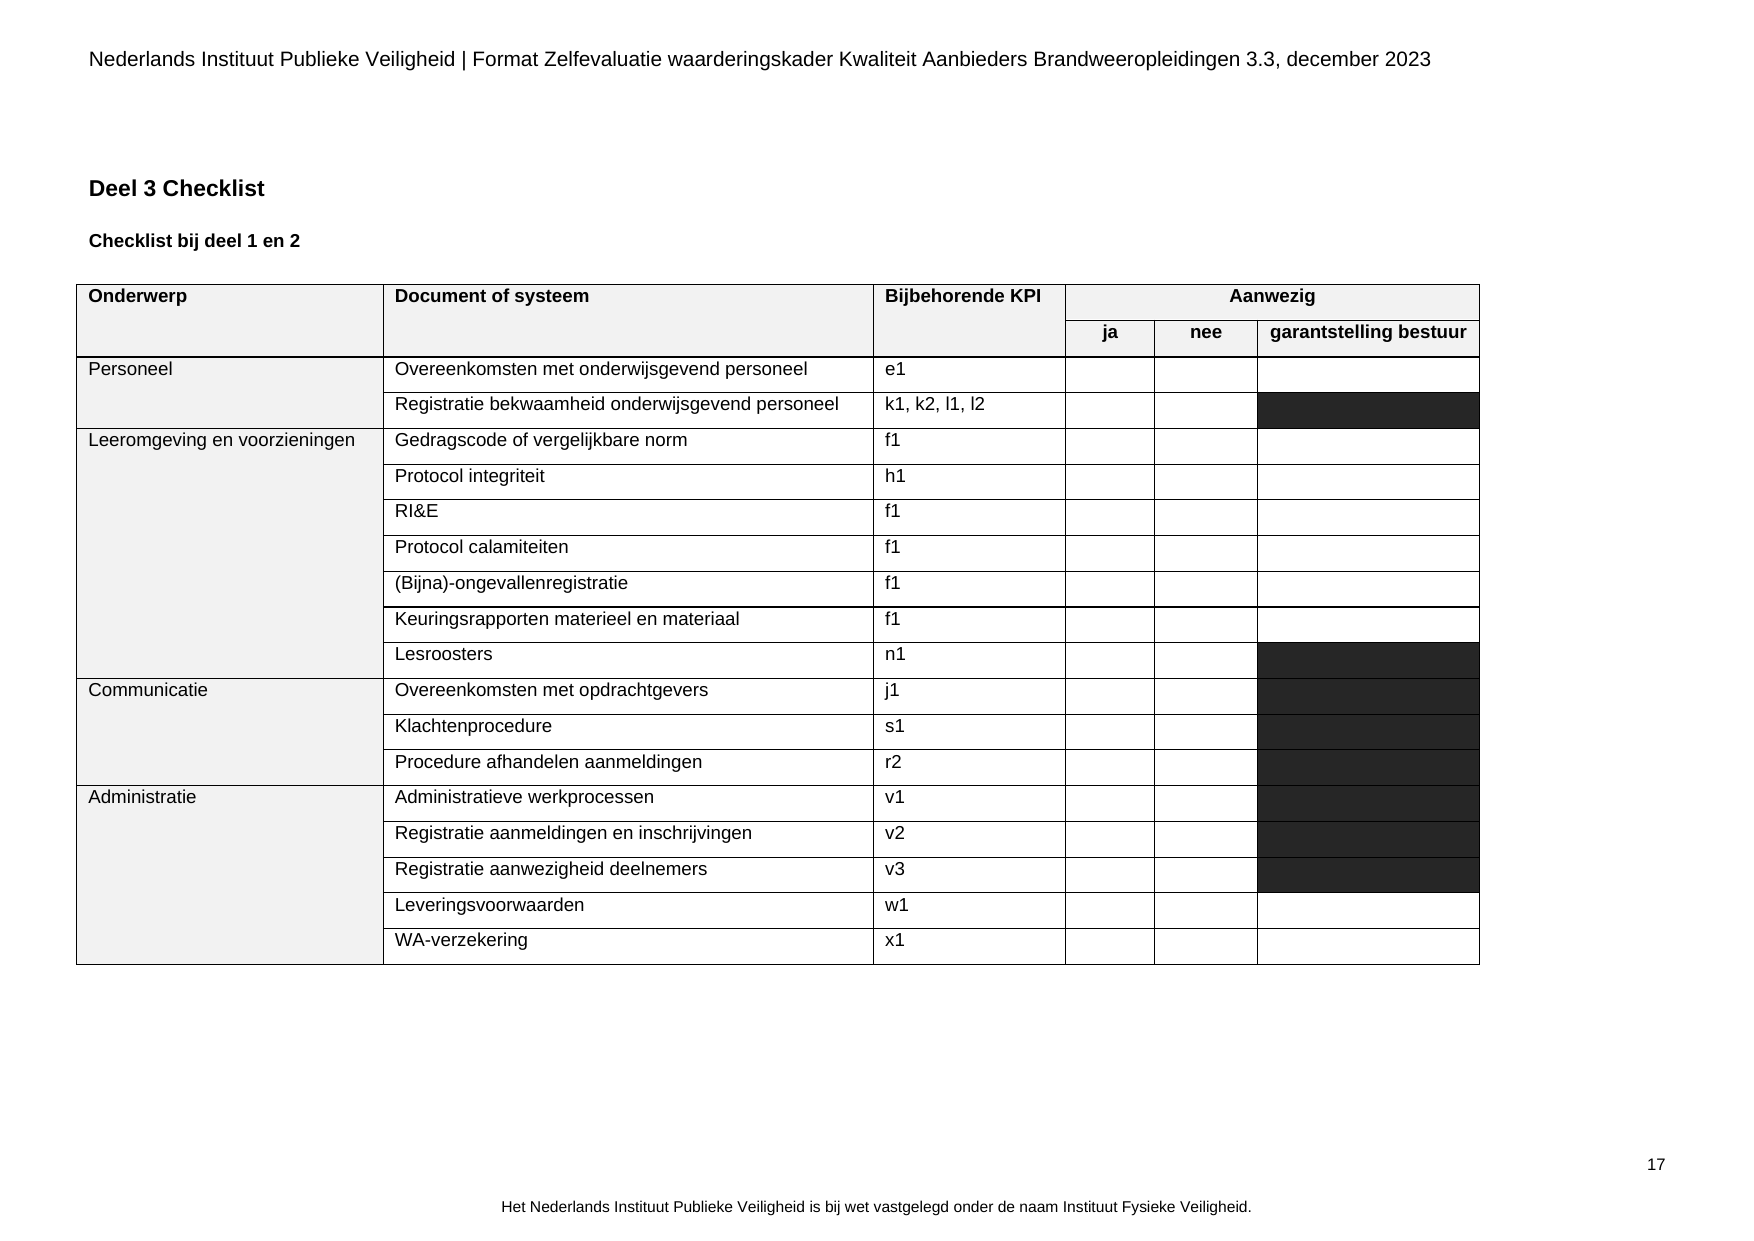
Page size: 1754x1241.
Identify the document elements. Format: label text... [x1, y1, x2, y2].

table_cell r2 [874, 750, 1065, 785]
table_cell Registratie aanwezigheid deelnemers [384, 858, 873, 892]
table_cell [1155, 929, 1257, 964]
table_cell f1 [874, 429, 1065, 463]
table_cell [1258, 393, 1479, 428]
table_cell [1155, 715, 1257, 749]
table_cell Communicatie [77, 679, 383, 785]
table_cell [1066, 643, 1154, 678]
table_cell Protocol integriteit [384, 465, 873, 499]
table_cell RI&E [384, 500, 873, 535]
table_cell [1258, 750, 1479, 785]
table_cell [1155, 750, 1257, 785]
table_cell [1258, 465, 1479, 499]
table_cell Administratieve werkprocessen [384, 786, 873, 821]
table_cell h1 [874, 465, 1065, 499]
table_cell Leveringsvoorwaarden [384, 893, 873, 928]
table_cell Procedure afhandelen aanmeldingen [384, 750, 873, 785]
table_cell x1 [874, 929, 1065, 964]
table_cell [1066, 608, 1154, 642]
table_cell [1155, 786, 1257, 821]
table_cell Leeromgeving en voorzieningen [77, 429, 383, 678]
table_cell [1258, 893, 1479, 928]
table_cell [1258, 643, 1479, 678]
table_cell [1066, 679, 1154, 714]
table_cell Protocol calamiteiten [384, 536, 873, 571]
table_cell [1155, 858, 1257, 892]
table_cell Lesroosters [384, 643, 873, 678]
table_cell [1066, 715, 1154, 749]
table_cell [1258, 608, 1479, 642]
table_cell Registratie bekwaamheid onderwijsgevend personeel [384, 393, 873, 428]
text Deel 3 Checklist [89, 175, 1665, 201]
table_cell Administratie [77, 786, 383, 964]
table_cell f1 [874, 572, 1065, 606]
table_cell [1155, 500, 1257, 535]
table_cell [1155, 822, 1257, 857]
table_cell Personeel [77, 358, 383, 428]
table_cell [1258, 715, 1479, 749]
table_cell [1066, 750, 1154, 785]
table_cell [1258, 679, 1479, 714]
table_cell [1066, 929, 1154, 964]
table_cell [1155, 536, 1257, 571]
table_cell w1 [874, 893, 1065, 928]
table_cell [1258, 536, 1479, 571]
table_cell e1 [874, 358, 1065, 392]
table_cell [1155, 572, 1257, 606]
table_cell WA-verzekering [384, 929, 873, 964]
table_cell Keuringsrapporten materieel en materiaal [384, 608, 873, 642]
table_cell f1 [874, 608, 1065, 642]
table_cell (Bijna)-ongevallenregistratie [384, 572, 873, 606]
table_cell [1066, 858, 1154, 892]
table_cell nee [1155, 321, 1257, 356]
table_cell n1 [874, 643, 1065, 678]
table_cell [1066, 500, 1154, 535]
table_cell [1258, 500, 1479, 535]
table_cell Overeenkomsten met onderwijsgevend personeel [384, 358, 873, 392]
table_cell f1 [874, 500, 1065, 535]
table_cell Overeenkomsten met opdrachtgevers [384, 679, 873, 714]
table_cell [1258, 858, 1479, 892]
table_header Onderwerp [77, 285, 383, 356]
table_cell [1066, 429, 1154, 463]
table_cell ja [1066, 321, 1154, 356]
table_cell [1258, 929, 1479, 964]
table_cell [1258, 358, 1479, 392]
table_cell [1066, 893, 1154, 928]
table_header Aanwezig [1066, 285, 1479, 319]
table_cell [1258, 429, 1479, 463]
table_cell Klachtenprocedure [384, 715, 873, 749]
table_cell garantstelling bestuur [1258, 321, 1479, 356]
table_cell [1155, 429, 1257, 463]
table_cell [1155, 893, 1257, 928]
table_cell f1 [874, 536, 1065, 571]
table_cell [1155, 608, 1257, 642]
table_cell [1066, 786, 1154, 821]
table_cell [1155, 393, 1257, 428]
table_cell j1 [874, 679, 1065, 714]
table_cell [1066, 572, 1154, 606]
table_cell [1155, 679, 1257, 714]
table_cell Registratie aanmeldingen en inschrijvingen [384, 822, 873, 857]
table_cell [1258, 572, 1479, 606]
table_cell s1 [874, 715, 1065, 749]
table_cell [1066, 393, 1154, 428]
table_cell v2 [874, 822, 1065, 857]
table_cell [1066, 465, 1154, 499]
table_cell Gedragscode of vergelijkbare norm [384, 429, 873, 463]
table_cell v3 [874, 858, 1065, 892]
table_cell [1066, 822, 1154, 857]
table_cell [1066, 358, 1154, 392]
table_cell [1066, 536, 1154, 571]
table_header Document of systeem [384, 285, 873, 356]
text Checklist bij deel 1 en 2 [89, 230, 1665, 251]
table_header Bijbehorende KPI [874, 285, 1065, 356]
table_cell [1258, 786, 1479, 821]
table_cell [1155, 643, 1257, 678]
table_cell v1 [874, 786, 1065, 821]
table_cell [1155, 358, 1257, 392]
table_cell [1155, 465, 1257, 499]
table_cell k1, k2, l1, l2 [874, 393, 1065, 428]
table_cell [1258, 822, 1479, 857]
